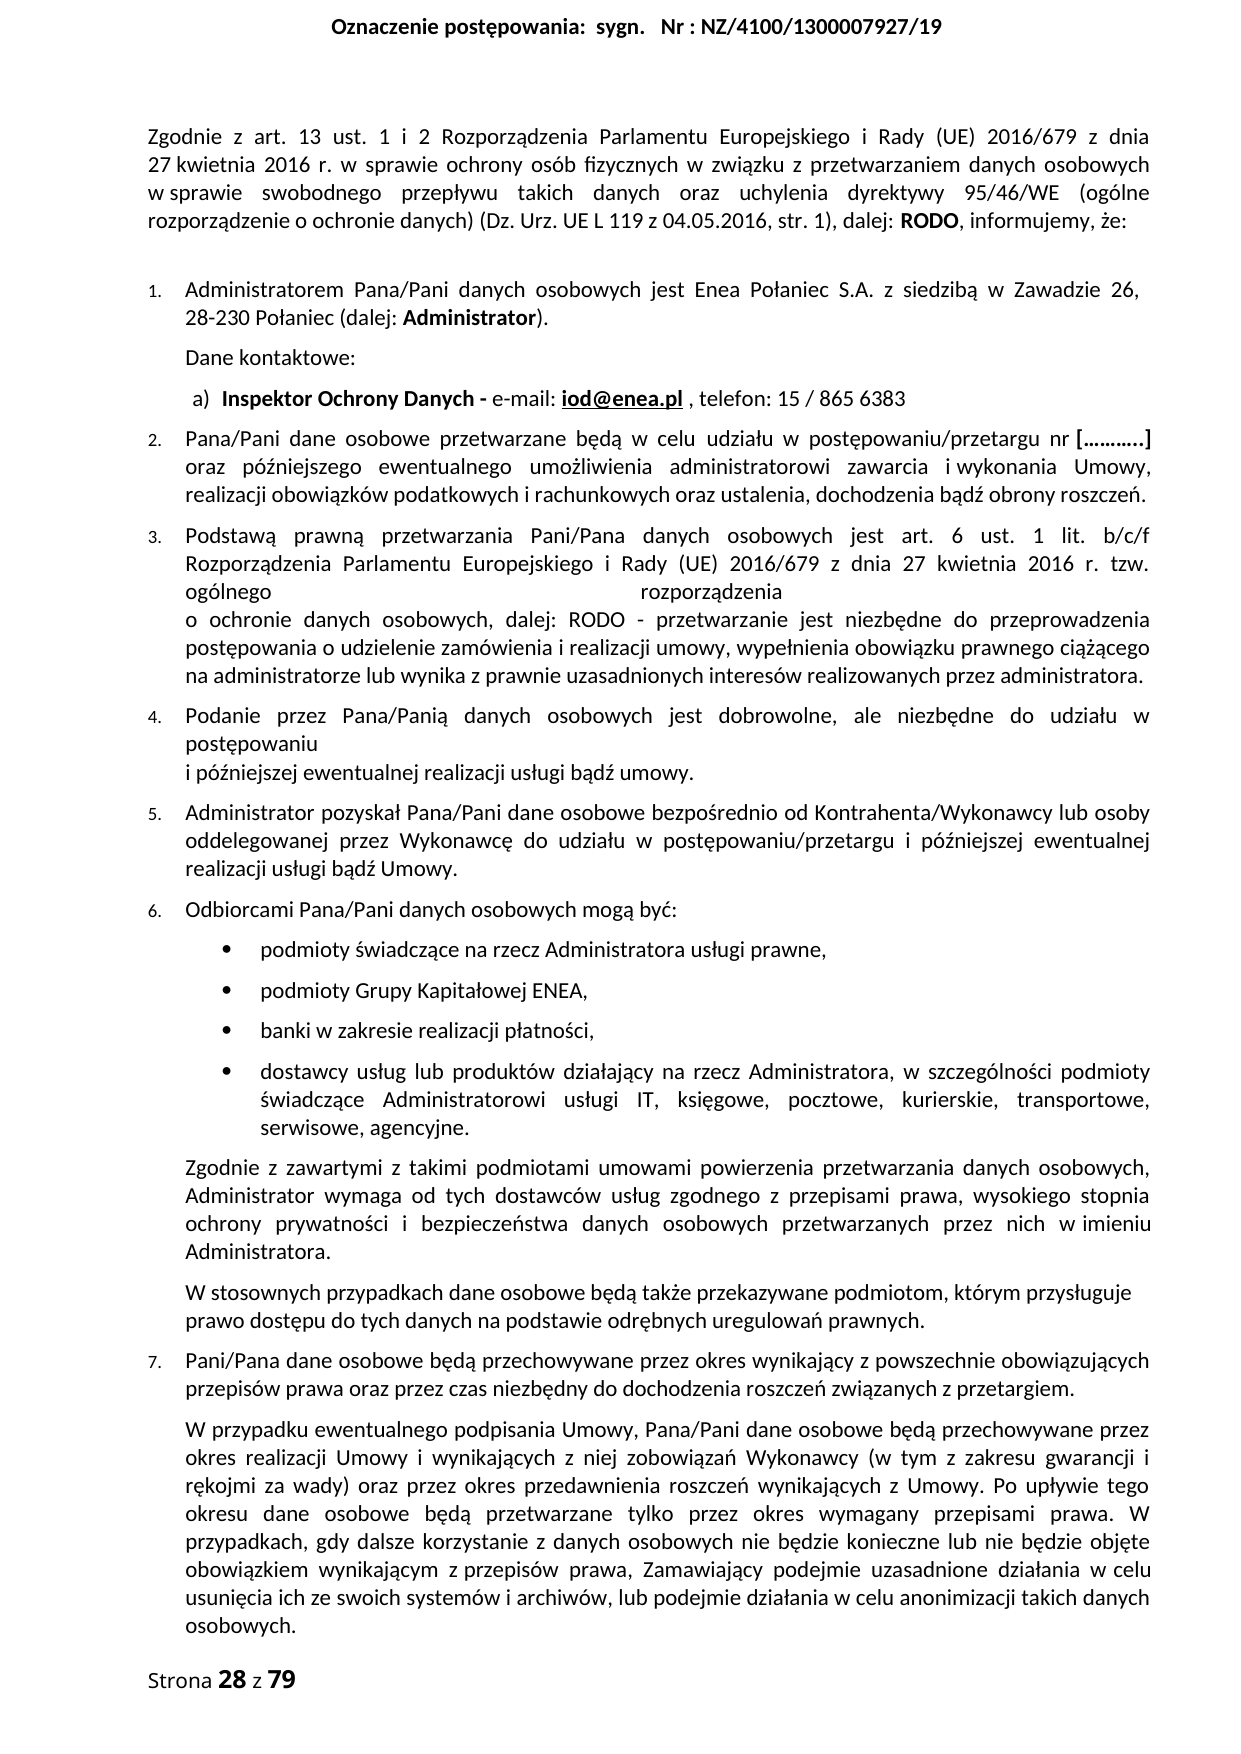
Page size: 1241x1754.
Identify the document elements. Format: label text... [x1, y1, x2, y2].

list Pana/Pani dane osobowe przetwarzane będą w celu udziału w postępowaniu/przetargu nr [………..] oraz późniejszego ewentualnego umożliwienia administratorowi zawarcia i wykonania Umowy, realizacji obowiązków podatkowych i rachunkowych oraz ustalenia, dochodzenia bądź obrony roszczeń. [148, 424, 1152, 508]
list Administrator pozyskał Pana/Pani dane osobowe bezpośrednio od Kontrahenta/Wykonawcy lub osoby oddelegowanej przez Wykonawcę do udziału w postępowaniu/przetargu i późniejszej ewentualnej realizacji usługi bądź Umowy. [148, 798, 1152, 882]
list Administratorem Pana/Pani danych osobowych jest Enea Połaniec S.A. z siedzibą w Zawadzie 26, 28-230 Połaniec (dalej: Administrator). [148, 275, 1152, 331]
list podmioty świadczące na rzecz Administratora usługi prawne, [223, 935, 1152, 963]
list podmioty Grupy Kapitałowej ENEA, [223, 976, 1152, 1004]
text Zgodnie z art. 13 ust. 1 i 2 Rozporządzenia Parlamentu Europejskiego i Rady (UE) 2016/679 z dnia 27 kwietnia 2016 r. w sprawie ochrony osób fizycznych w związku z przetwarzaniem danych osobowych w sprawie swobodnego przepływu takich danych oraz uchylenia dyrektywy 95/46/WE (ogólne rozporządzenie o ochronie danych) (Dz. Urz. UE L 119 z 04.05.2016, str. 1), dalej: RODO, informujemy, że: [148, 122, 1152, 234]
text Zgodnie z zawartymi z takimi podmiotami umowami powierzenia przetwarzania danych osobowych, Administrator wymaga od tych dostawców usług zgodnego z przepisami prawa, wysokiego stopnia ochrony prywatności i bezpieczeństwa danych osobowych przetwarzanych przez nich w imieniu Administratora. [185, 1153, 1152, 1265]
text Dane kontaktowe: [185, 343, 1152, 371]
text W przypadku ewentualnego podpisania Umowy, Pana/Pani dane osobowe będą przechowywane przez okres realizacji Umowy i wynikających z niej zobowiązań Wykonawcy (w tym z zakresu gwarancji i rękojmi za wady) oraz przez okres przedawnienia roszczeń wynikających z Umowy. Po upływie tego okresu dane osobowe będą przetwarzane tylko przez okres wymagany przepisami prawa. W przypadkach, gdy dalsze korzystanie z danych osobowych nie będzie konieczne lub nie będzie objęte obowiązkiem wynikającym z przepisów prawa, Zamawiający podejmie uzasadnione działania w celu usunięcia ich ze swoich systemów i archiwów, lub podejmie działania w celu anonimizacji takich danych osobowych. [185, 1415, 1152, 1639]
list dostawcy usług lub produktów działający na rzecz Administratora, w szczególności podmioty świadczące Administratorowi usługi IT, księgowe, pocztowe, kurierskie, transportowe, serwisowe, agencyjne. [223, 1057, 1152, 1141]
list Podstawą prawną przetwarzania Pani/Pana danych osobowych jest art. 6 ust. 1 lit. b/c/f Rozporządzenia Parlamentu Europejskiego i Rady (UE) 2016/679 z dnia 27 kwietnia 2016 r. tzw. ogólnego rozporządzenia o ochronie danych osobowych, dalej: RODO - przetwarzanie jest niezbędne do przeprowadzenia postępowania o udzielenie zamówienia i realizacji umowy, wypełnienia obowiązku prawnego ciążącego na administratorze lub wynika z prawnie uzasadnionych interesów realizowanych przez administratora. [148, 521, 1152, 689]
list Inspektor Ochrony Danych - e-mail: iod@enea.pl , telefon: 15 / 865 6383 [192, 384, 1152, 412]
list banki w zakresie realizacji płatności, [223, 1016, 1152, 1044]
list Podanie przez Pana/Panią danych osobowych jest dobrowolne, ale niezbędne do udziału w postępowaniu i późniejszej ewentualnej realizacji usługi bądź umowy. [148, 702, 1152, 786]
list Pani/Pana dane osobowe będą przechowywane przez okres wynikający z powszechnie obowiązujących przepisów prawa oraz przez czas niezbędny do dochodzenia roszczeń związanych z przetargiem. [148, 1346, 1152, 1402]
text W stosownych przypadkach dane osobowe będą także przekazywane podmiotom, którym przysługuje prawo dostępu do tych danych na podstawie odrębnych uregulowań prawnych. [185, 1278, 1152, 1334]
list Odbiorcami Pana/Pani danych osobowych mogą być: [148, 895, 1152, 923]
